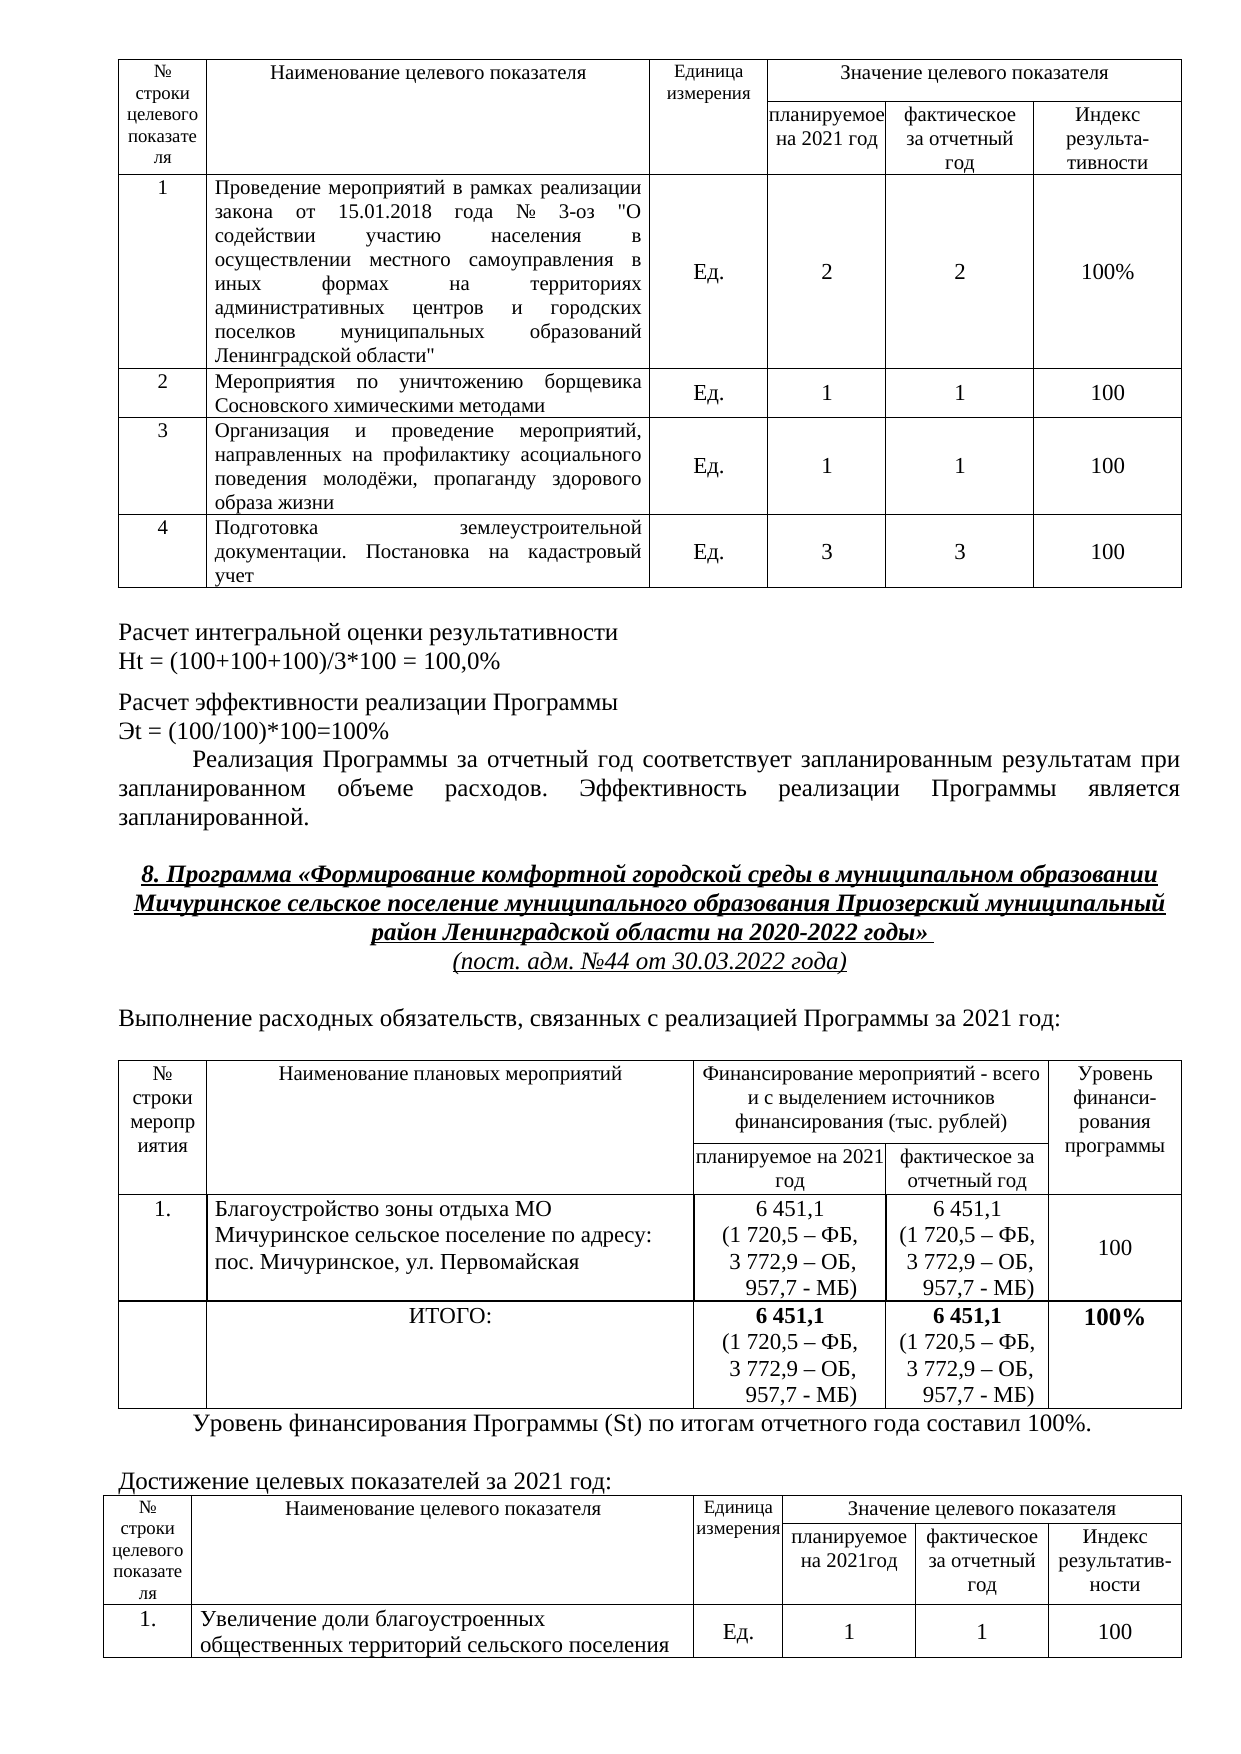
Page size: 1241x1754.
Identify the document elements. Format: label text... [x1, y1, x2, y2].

table_cell Увеличение доли благоустроенных общественных территорий сельского поселения [192, 1605, 693, 1657]
table_cell 3 [119, 418, 206, 514]
table_cell 1 [783, 1605, 915, 1657]
table_cell Благоустройство зоны отдыха МО Мичуринское сельское поселение по адресу: пос. Мичуринское, ул. Первомайская [208, 1195, 693, 1300]
table_cell Ед. [650, 418, 767, 514]
table_header № строки целевого показателя [104, 1496, 191, 1603]
table_cell Ед. [650, 369, 767, 417]
table_header Значение целевого показателя [768, 60, 1181, 101]
table_cell Ед. [650, 175, 767, 367]
table_cell планируемое на 2021год [783, 1524, 915, 1603]
table_cell 1 [916, 1605, 1048, 1657]
table_cell 1 [768, 418, 885, 514]
text Реализация Программы за отчетный год соответствует запланированным результатам при запланированном объеме расходов. Эффективность реализации Программы является запланированной. [118, 744, 1181, 831]
text Расчет интегральной оценки результативности [118, 617, 1181, 646]
table_header Единица измерения [694, 1496, 782, 1603]
table_cell 6 451,1 (1 720,5 – ФБ, 3 772,9 – ОБ, 957,7 - МБ) [887, 1195, 1048, 1300]
table_cell Ед. [694, 1605, 782, 1657]
table_header Значение целевого показателя [783, 1496, 1181, 1523]
table_cell фактическое за отчетный год [916, 1524, 1048, 1603]
list Уровень финансирования Программы (St) по итогам отчетного года составил 100%. [118, 1409, 1181, 1437]
table_cell 1. [104, 1605, 191, 1657]
table_cell 6 451,1 (1 720,5 – ФБ, 3 772,9 – ОБ, 957,7 - МБ) [886, 1302, 1048, 1407]
table_cell 100 [1034, 418, 1181, 514]
table_cell Организация и проведение мероприятий, направленных на профилактику асоциального поведения молодёжи, пропаганду здорового образа жизни [207, 418, 649, 514]
table_cell 2 [886, 175, 1033, 367]
table_cell 6 451,1 (1 720,5 – ФБ, 3 772,9 – ОБ, 957,7 - МБ) [695, 1195, 885, 1300]
table_cell 3 [886, 515, 1033, 587]
table_header Наименование целевого показателя [207, 60, 649, 174]
table_cell 1. [119, 1195, 206, 1300]
table_cell планируемое на 2021 год [768, 102, 885, 174]
text Достижение целевых показателей за 2021 год: [118, 1466, 1181, 1495]
text Расчет эффективности реализации Программы [118, 687, 1181, 716]
table_header Единица измерения [650, 60, 767, 174]
table_cell 2 [119, 369, 206, 417]
table_cell 100 [1034, 369, 1181, 417]
table_cell 100 [1049, 1195, 1181, 1300]
table_header № строки мероприятия [119, 1061, 206, 1194]
table_cell 1 [768, 369, 885, 417]
table_cell фактическое за отчетный год [886, 1144, 1048, 1194]
table_cell 1 [886, 418, 1033, 514]
table_cell 100 [1034, 515, 1181, 587]
table_header № строки целевого показателя [119, 60, 206, 174]
table_cell 1 [119, 175, 206, 367]
table_header Наименование плановых мероприятий [207, 1061, 693, 1194]
text (пост. адм. №44 от 30.03.2022 года) [118, 946, 1181, 974]
table_cell 3 [768, 515, 885, 587]
table_cell 100% [1049, 1302, 1181, 1407]
table_cell 6 451,1 (1 720,5 – ФБ, 3 772,9 – ОБ, 957,7 - МБ) [694, 1302, 885, 1407]
table_cell фактическое за отчетный год [886, 102, 1033, 174]
table_header Уровень финанси-рования программы [1049, 1061, 1181, 1194]
table_cell Мероприятия по уничтожению борщевика Сосновского химическими методами [207, 369, 649, 417]
text 8. Программа «Формирование комфортной городской среды в муниципальном образовании Мичуринское сельское поселение муниципального образования Приозерский муниципальный район Ленинградской области на 2020-2022 годы» [118, 859, 1181, 946]
table_cell 2 [768, 175, 885, 367]
table_header Наименование целевого показателя [192, 1496, 693, 1603]
text Эt = (100/100)*100=100% [118, 716, 1181, 744]
table_cell Подготовка землеустроительной документации. Постановка на кадастровый учет [207, 515, 649, 587]
table_cell Индекс результатив-ности [1049, 1524, 1181, 1603]
table_cell Ед. [650, 515, 767, 587]
table_cell 100% [1034, 175, 1181, 367]
table_cell Проведение мероприятий в рамках реализации закона от 15.01.2018 года № 3-оз "О содействии участию населения в осуществлении местного самоуправления в иных формах на территориях административных центров и городских поселков муниципальных образований Ленинградской области" [207, 175, 649, 367]
table_cell 4 [119, 515, 206, 587]
table_cell 1 [886, 369, 1033, 417]
table_cell Индекс результа-тивности [1034, 102, 1181, 174]
table_cell планируемое на 2021 год [694, 1144, 885, 1194]
table_cell 100 [1049, 1605, 1181, 1657]
text Ht = (100+100+100)/3*100 = 100,0% [118, 646, 1181, 674]
table_cell [119, 1302, 206, 1407]
list Выполнение расходных обязательств, связанных с реализацией Программы за 2021 год: [118, 1003, 1181, 1032]
table_cell ИТОГО: [207, 1302, 693, 1407]
table_header Финансирование мероприятий - всего и с выделением источников финансирования (тыс. рублей) [694, 1061, 1048, 1143]
